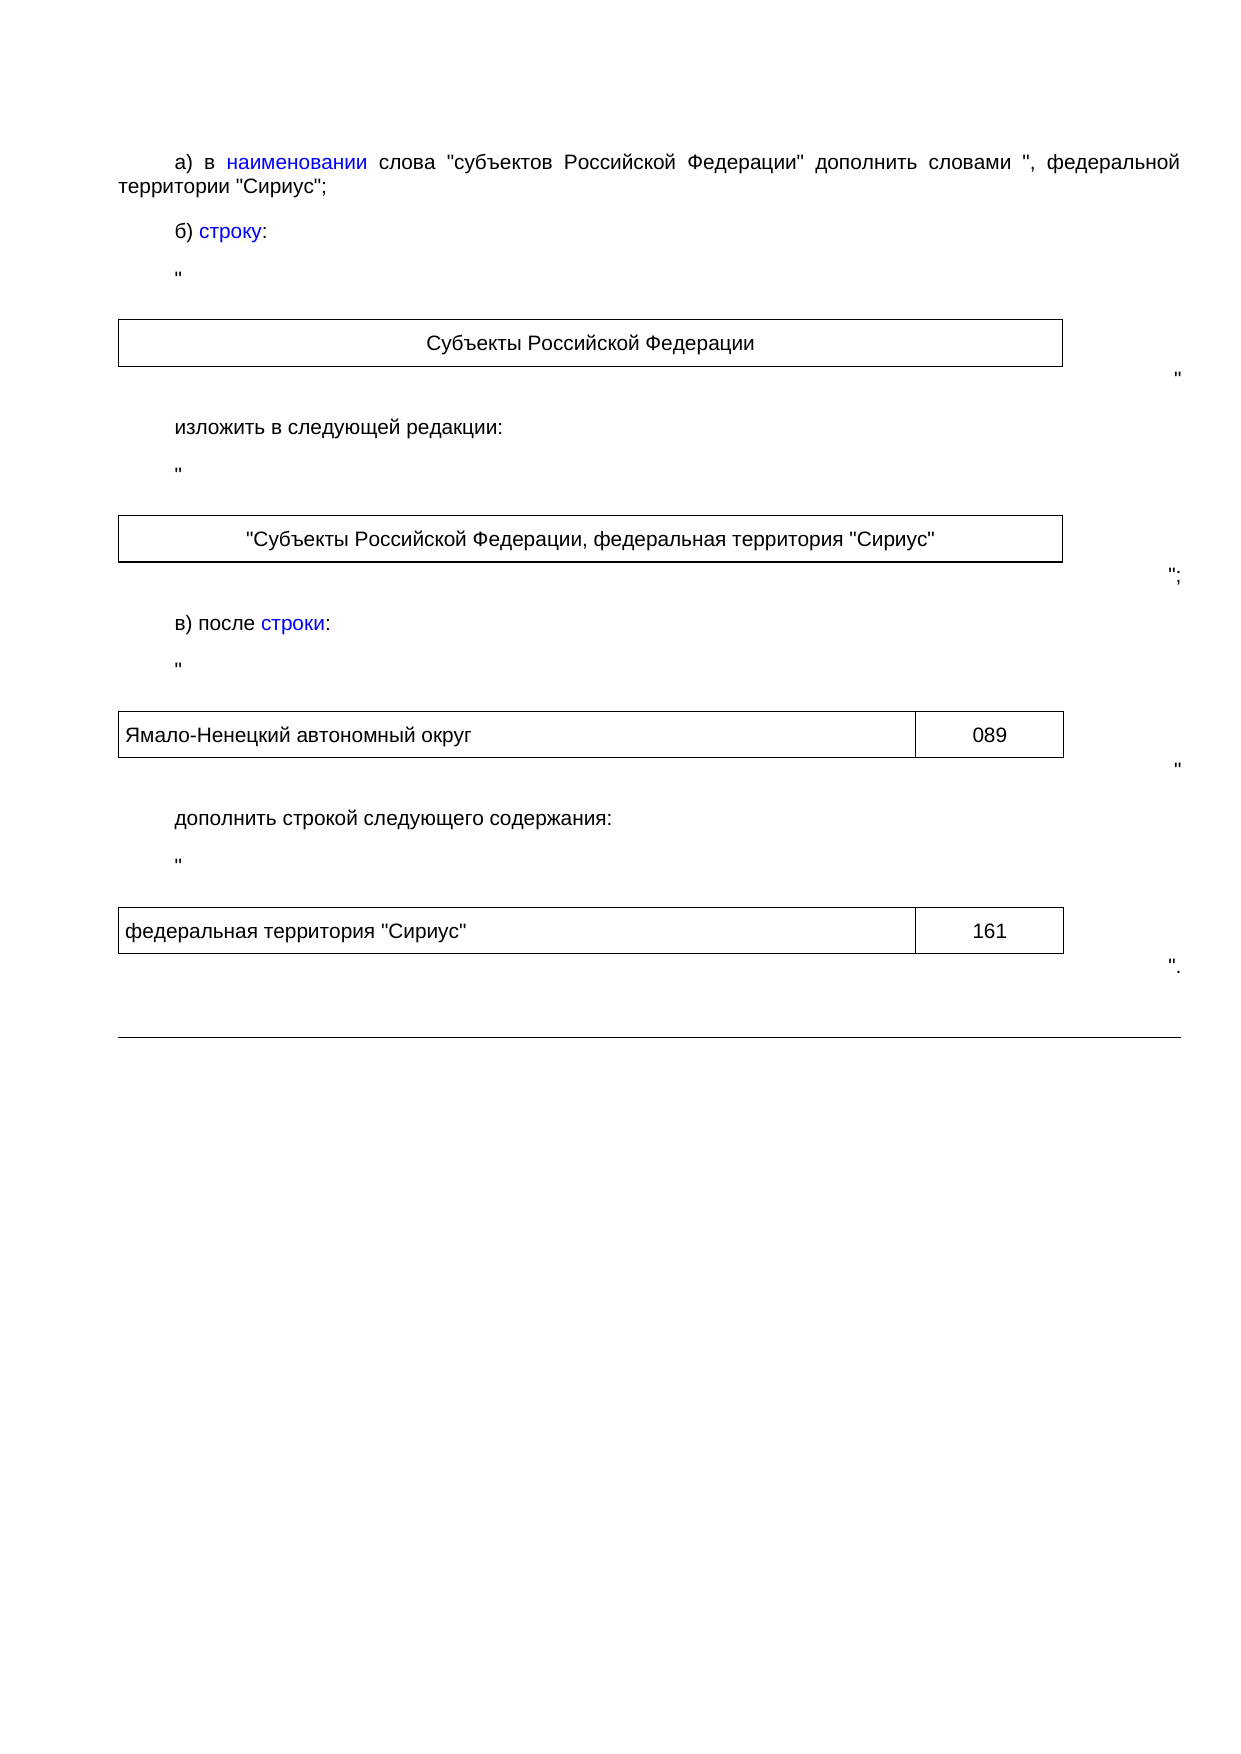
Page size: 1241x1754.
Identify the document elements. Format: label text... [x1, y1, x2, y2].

text " [118, 658, 1181, 682]
text ". [118, 954, 1181, 978]
table_header федеральная территория "Сириус" [119, 908, 915, 953]
text в) после строки: [118, 610, 1181, 634]
text "; [118, 562, 1181, 586]
text " [118, 854, 1181, 878]
table_header Ямало-Ненецкий автономный округ [119, 712, 915, 757]
table_header 161 [916, 908, 1063, 953]
text а) в наименовании слова "субъектов Российской Федерации" дополнить словами ", федеральной территории "Сириус"; [118, 150, 1181, 198]
text изложить в следующей редакции: [118, 414, 1181, 438]
table_header "Субъекты Российской Федерации, федеральная территория "Сириус" [119, 516, 1062, 561]
text " [118, 367, 1181, 391]
table_header Субъекты Российской Федерации [119, 320, 1062, 366]
text б) строку: [118, 219, 1181, 243]
text дополнить строкой следующего содержания: [118, 806, 1181, 830]
text " [118, 267, 1181, 291]
text " [118, 462, 1181, 486]
text " [118, 758, 1181, 782]
table_header 089 [916, 712, 1063, 757]
